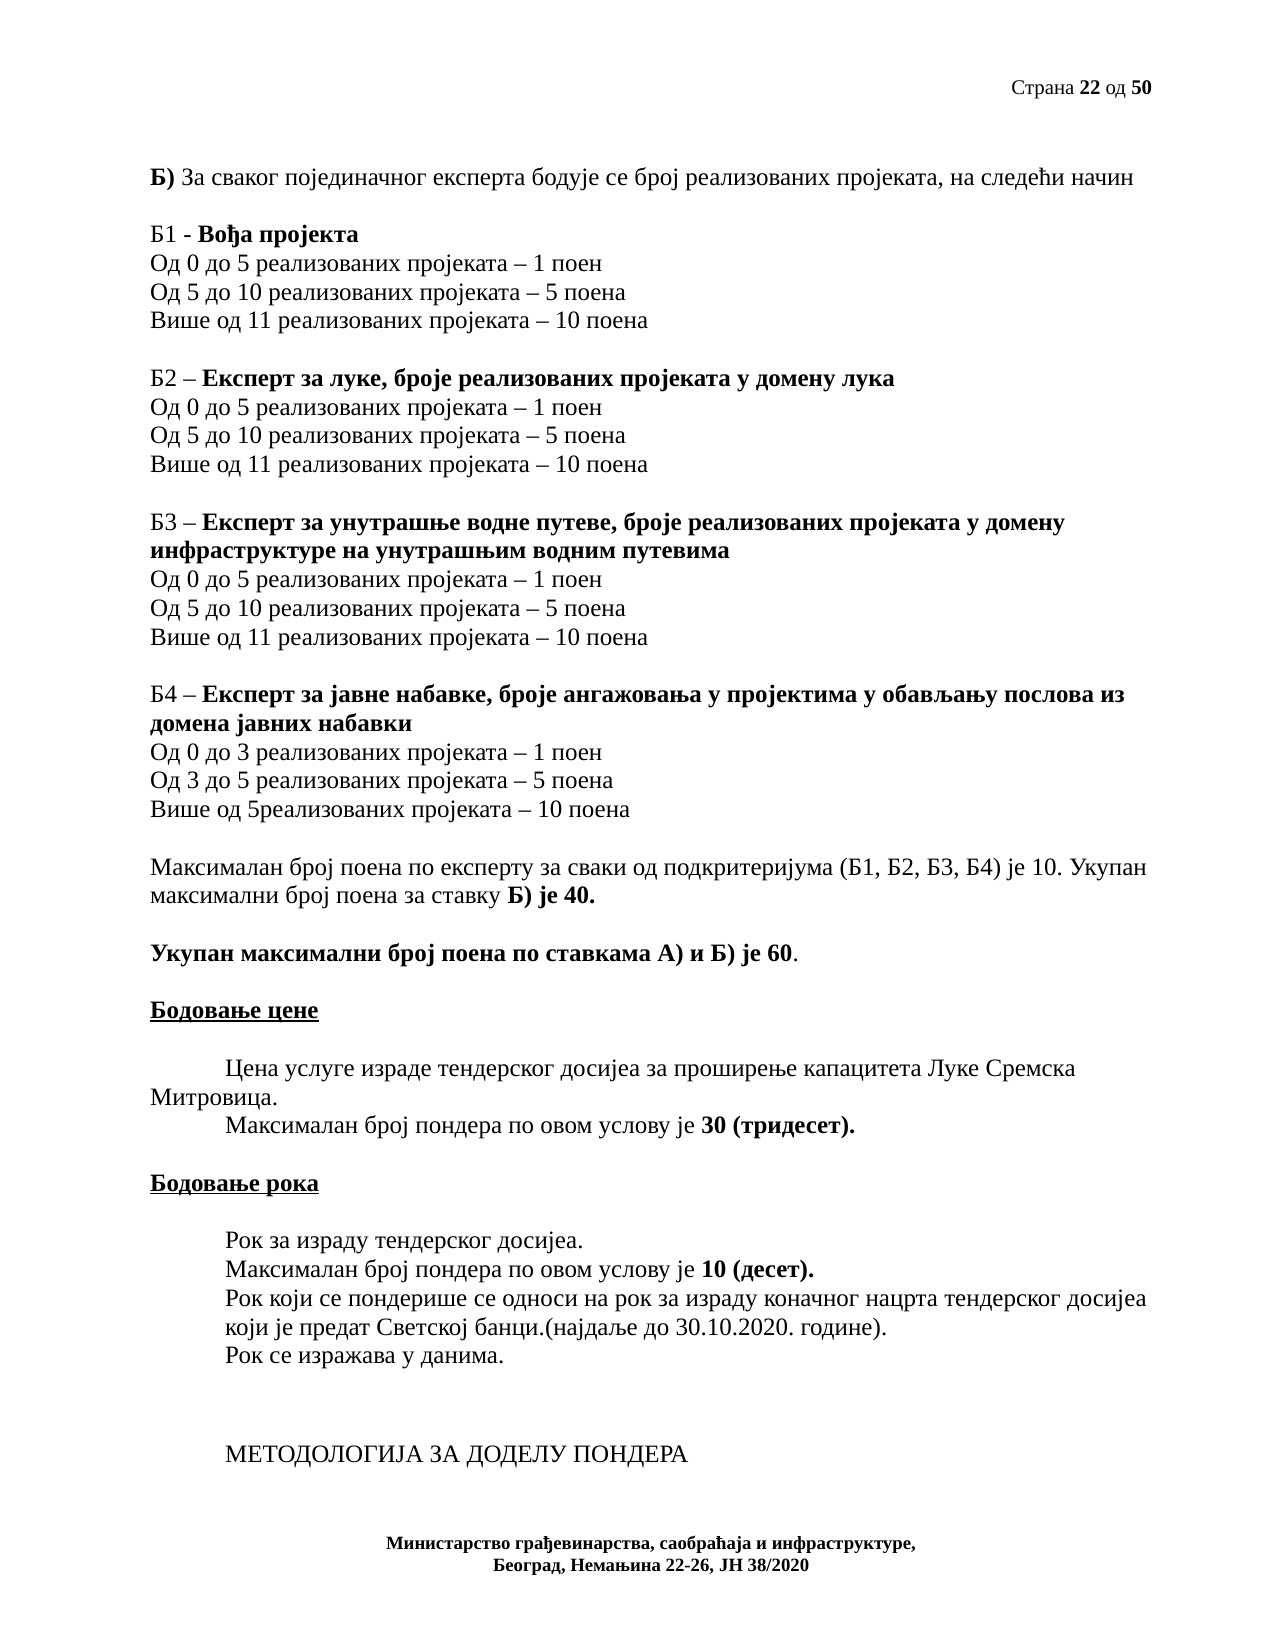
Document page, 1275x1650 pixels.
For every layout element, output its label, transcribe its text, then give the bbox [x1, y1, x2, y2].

text Максималан број пондера по овом услову је 30 (тридесет). [150, 1110, 1152, 1139]
text Бодовање цене [150, 995, 1152, 1024]
text Рок се изражава у данима. [225, 1340, 1152, 1369]
text Максималан број пондера по овом услову је 10 (десет). [150, 1254, 1152, 1283]
text Рок који се пондерише се односи на рок за израду коначног нацрта тендерског досијеа који је предат Светској банци.(најдаље до 30.10.2020. године). [225, 1283, 1152, 1340]
text Бодовање рока [150, 1168, 1152, 1197]
text Рок за израду тендерског досијеа. [150, 1225, 1152, 1254]
text Цена услуге израде тендерског досијеа за проширење капацитета Луке Сремска Митровица. [150, 1053, 1152, 1110]
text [150, 133, 1152, 967]
text МЕТОДОЛОГИЈА ЗА ДОДЕЛУ ПОНДЕРА [150, 1439, 1152, 1468]
